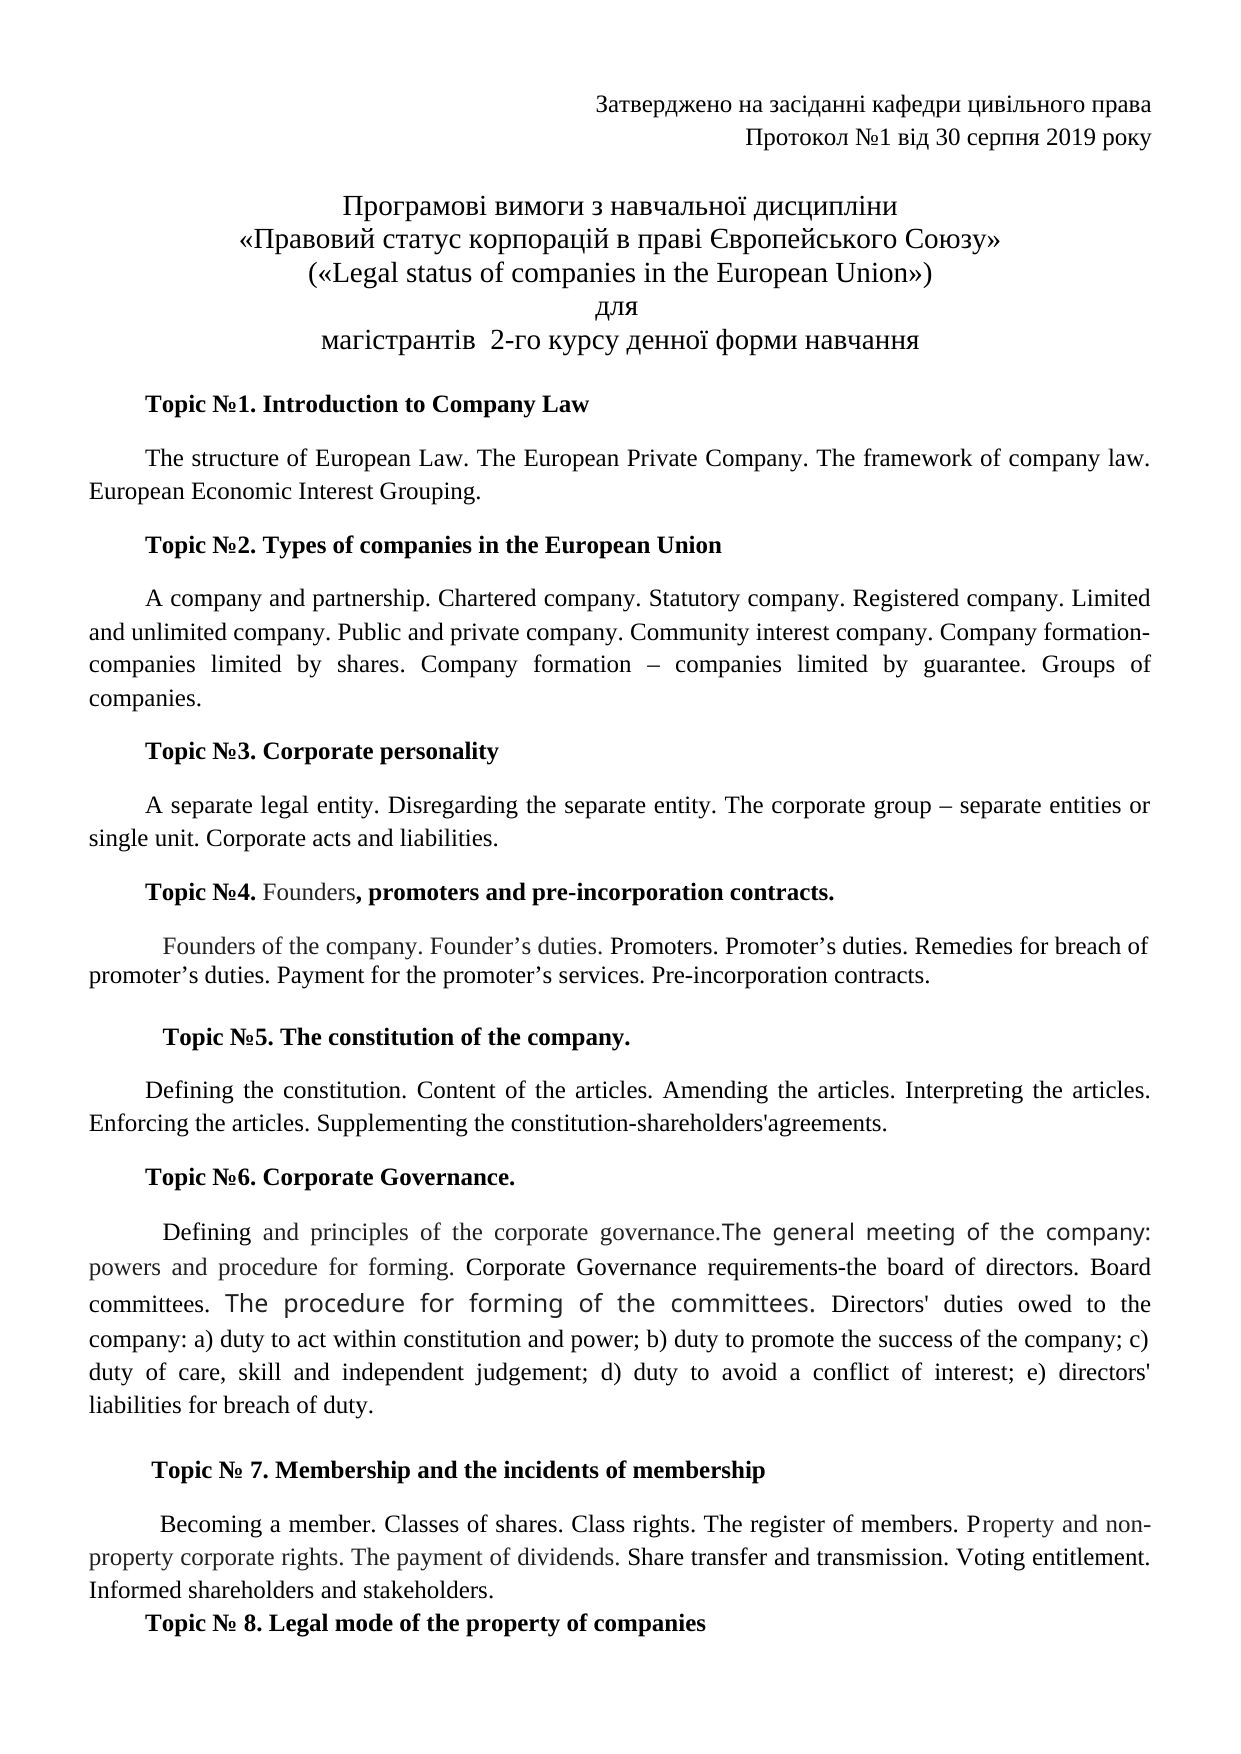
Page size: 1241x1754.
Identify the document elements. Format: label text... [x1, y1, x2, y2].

text Defining and principles of the corporate governance.The general meeting of the company: powers and procedure for forming. Corporate Governance requirements-the board of directors. Board committees. The procedure for forming of the committees. Directors' duties owed to the company: a) duty to act within constitution and power; b) duty to promote the success of the company; c) duty of care, skill and independent judgement; d) duty to avoid a conflict of interest; e) directors' liabilities for breach of duty. [89, 1216, 1152, 1419]
text Topic № 8. Legal mode of the property of companies [89, 1608, 1152, 1637]
text «Правовий статус корпорацій в праві Європейського Союзу» [89, 221, 1152, 255]
text для [89, 288, 1152, 322]
text Defining the constitution. Content of the articles. Amending the articles. Interpreting the articles. Enforcing the articles. Supplementing the constitution-shareholders'agreements. [89, 1075, 1152, 1137]
text Topic №6. Corporate Governance. [89, 1162, 1152, 1191]
text Topic №4. Founders, promoters and pre-incorporation contracts. [89, 877, 1152, 906]
text Затверджено на засіданні кафедри цивільного права [89, 89, 1152, 117]
text A separate legal entity. Disregarding the separate entity. The corporate group – separate entities or single unit. Corporate acts and liabilities. [89, 790, 1152, 852]
text A company and partnership. Chartered company. Statutory company. Registered company. Limited and unlimited company. Public and private company. Community interest company. Company formation-companies limited by shares. Company formation – companies limited by guarantee. Groups of companies. [89, 583, 1152, 711]
text Протокол №1 від 30 серпня 2019 року [89, 122, 1152, 150]
text Topic №1. Introduction to Company Law [89, 389, 1152, 418]
text Becoming a member. Classes of shares. Class rights. The register of members. Property and non-property corporate rights. The payment of dividends. Share transfer and transmission. Voting entitlement. Informed shareholders and stakeholders. [89, 1509, 1152, 1604]
text Topic №5. The constitution of the company. [89, 1022, 1152, 1050]
text Topic № 7. Membership and the incidents of membership [89, 1455, 1152, 1484]
text Founders of the company. Founder’s duties. Promoters. Promoter’s duties. Remedies for breach of promoter’s duties. Payment for the promoter’s services. Pre-incorporation contracts. [89, 931, 1152, 988]
text («Legal status of companies in the European Union») [89, 255, 1152, 288]
text Програмові вимоги з навчальної дисципліни [89, 188, 1152, 221]
text магістрантів 2-го курсу денної форми навчання [89, 322, 1152, 355]
text The structure of European Law. The European Private Company. The framework of company law. European Economic Interest Grouping. [89, 443, 1152, 504]
text Topic №2. Types of companies in the European Union [89, 530, 1152, 558]
text Topic №3. Corporate personality [89, 736, 1152, 765]
